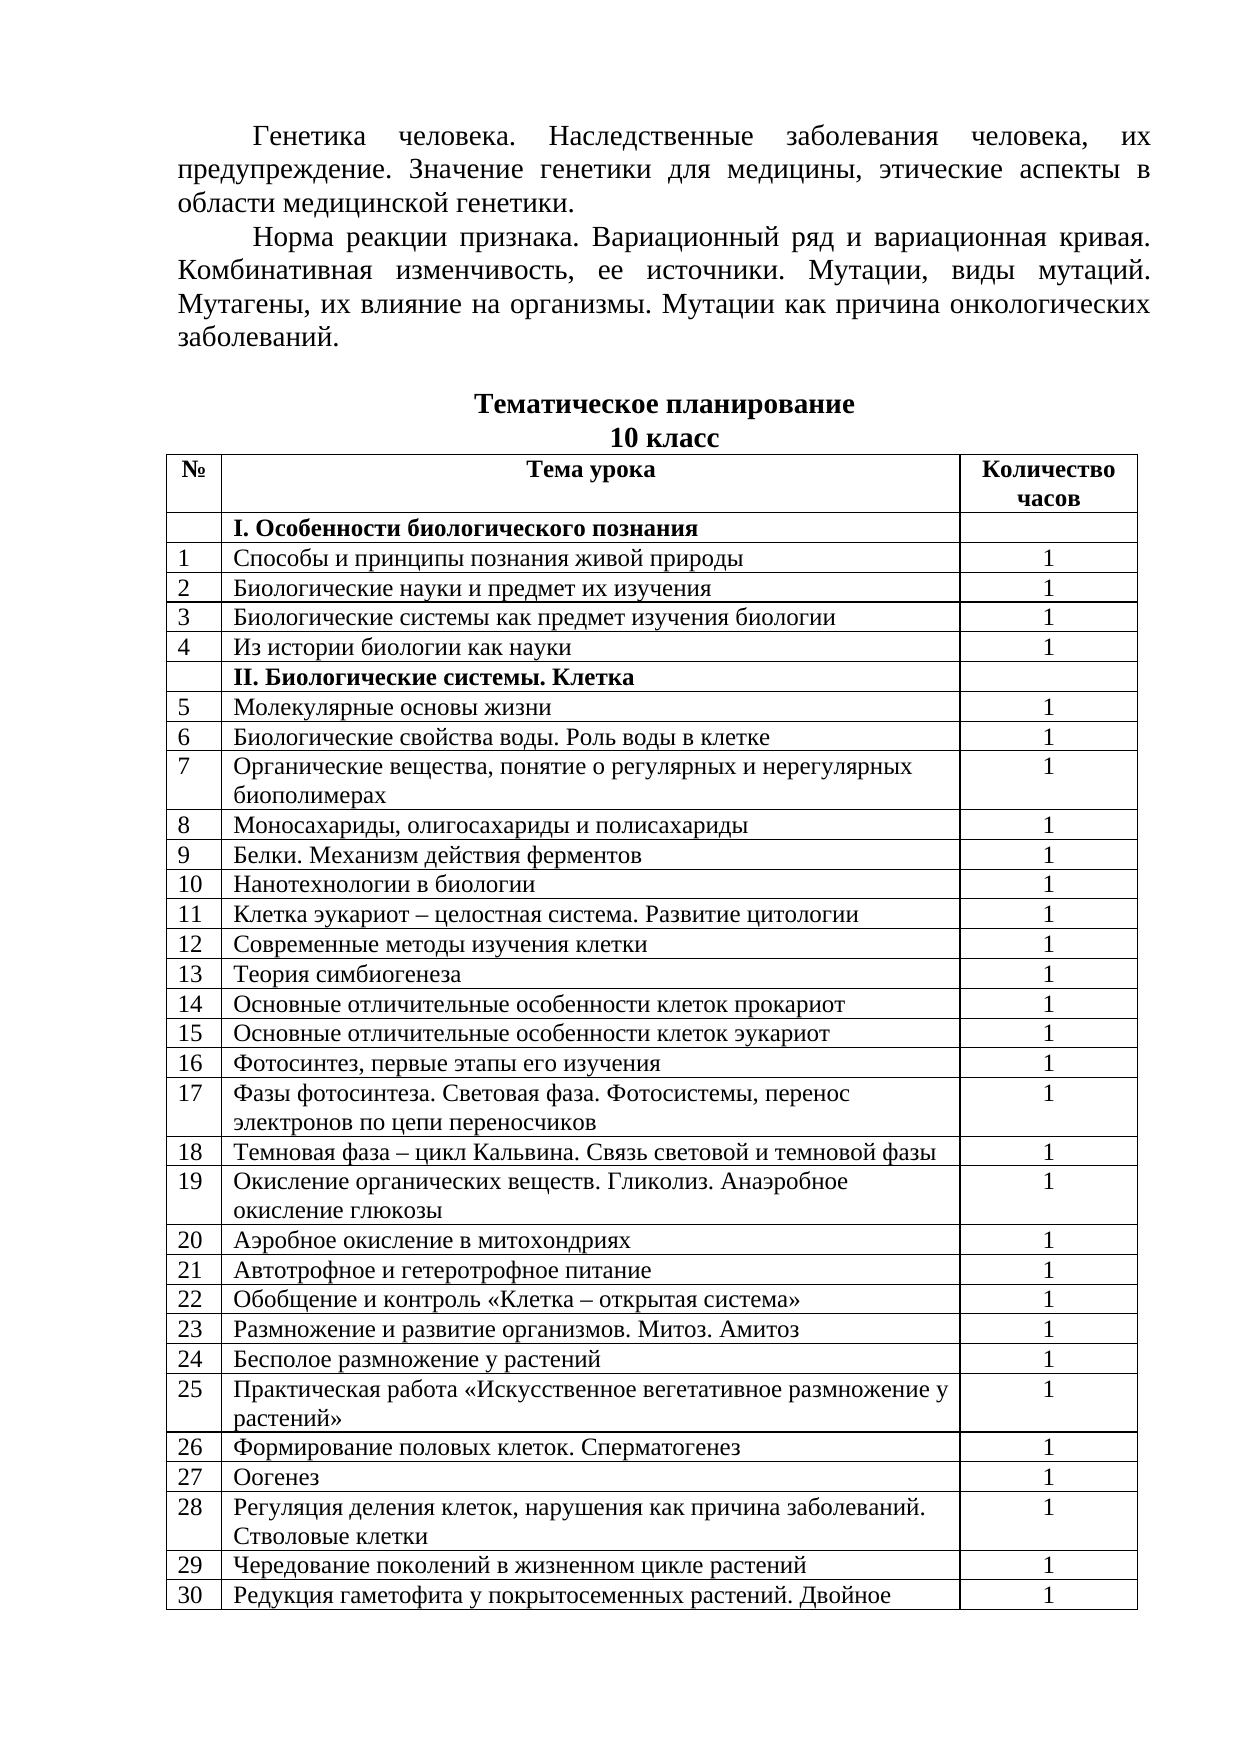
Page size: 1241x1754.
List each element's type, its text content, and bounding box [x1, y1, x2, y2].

table_cell Бесполое размножение у растений [222, 1344, 959, 1373]
table_cell 1 [961, 840, 1137, 868]
table_cell 1 [961, 692, 1137, 721]
table_cell Биологические свойства воды. Роль воды в клетке [222, 722, 959, 750]
table_cell 26 [167, 1433, 221, 1461]
table_cell Размножение и развитие организмов. Митоз. Амитоз [222, 1314, 959, 1343]
table_cell Из истории биологии как науки [222, 632, 959, 661]
table_cell 1 [961, 1551, 1137, 1579]
table_cell 23 [167, 1314, 221, 1343]
table_cell 1 [961, 1137, 1137, 1165]
table_cell Фотосинтез, первые этапы его изучения [222, 1048, 959, 1077]
table_cell 27 [167, 1462, 221, 1491]
table_cell 1 [961, 989, 1137, 1017]
table_cell 5 [167, 692, 221, 721]
table_cell 4 [167, 632, 221, 661]
table_cell 1 [961, 573, 1137, 601]
table_cell 1 [961, 1580, 1137, 1609]
table_cell Биологические системы как предмет изучения биологии [222, 603, 959, 631]
table_cell [167, 662, 221, 691]
table_cell 15 [167, 1019, 221, 1047]
table_cell Фазы фотосинтеза. Световая фаза. Фотосистемы, перенос электронов по цепи переносчиков [222, 1078, 959, 1136]
table_header Тема урока [222, 455, 959, 512]
table_cell 8 [167, 810, 221, 839]
table_cell II. Биологические системы. Клетка [222, 662, 959, 691]
table_cell 1 [961, 1344, 1137, 1373]
table_cell Автотрофное и гетеротрофное питание [222, 1255, 959, 1283]
table_cell 1 [961, 751, 1137, 809]
table_cell 21 [167, 1255, 221, 1283]
table_cell 28 [167, 1492, 221, 1549]
table_cell 1 [961, 1166, 1137, 1224]
table_cell 1 [961, 1374, 1137, 1431]
table_cell Практическая работа «Искусственное вегетативное размножение у растений» [222, 1374, 959, 1431]
table_cell 24 [167, 1344, 221, 1373]
table_cell 1 [961, 1048, 1137, 1077]
table_cell Основные отличительные особенности клеток эукариот [222, 1019, 959, 1047]
table_cell Биологические науки и предмет их изучения [222, 573, 959, 601]
table_cell 25 [167, 1374, 221, 1431]
table_cell 1 [167, 543, 221, 572]
table_cell 2 [167, 573, 221, 601]
table_cell 10 [167, 870, 221, 898]
table_cell 18 [167, 1137, 221, 1165]
table_cell [961, 662, 1137, 691]
table_cell 1 [961, 1492, 1137, 1549]
table_cell Основные отличительные особенности клеток прокариот [222, 989, 959, 1017]
table_cell 19 [167, 1166, 221, 1224]
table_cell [222, 1580, 959, 1609]
text Норма реакции признака. Вариационный ряд и вариационная кривая. Комбинативная изменчивость, ее источники. Мутации, виды мутаций. Мутагены, их влияние на организмы. Мутации как причина онкологических заболеваний. [177, 219, 1152, 353]
table_cell 11 [167, 899, 221, 928]
table_cell Окисление органических веществ. Гликолиз. Анаэробное окисление глюкозы [222, 1166, 959, 1224]
table_cell 1 [961, 1462, 1137, 1491]
table_cell 1 [961, 1078, 1137, 1136]
table_cell 20 [167, 1225, 221, 1254]
table_cell 1 [961, 959, 1137, 988]
table_cell Молекулярные основы жизни [222, 692, 959, 721]
table_header Количество часов [961, 455, 1137, 512]
table_cell 22 [167, 1285, 221, 1313]
table_cell 1 [961, 1019, 1137, 1047]
table_cell Органические вещества, понятие о регулярных и нерегулярных биополимерах [222, 751, 959, 809]
table_cell Оогенез [222, 1462, 959, 1491]
table_cell 1 [961, 1285, 1137, 1313]
table_cell 1 [961, 929, 1137, 958]
table_cell I. Особенности биологического познания [222, 513, 959, 542]
table_header № [167, 455, 221, 512]
table_cell Регуляция деления клеток, нарушения как причина заболеваний. Стволовые клетки [222, 1492, 959, 1549]
table_cell 1 [961, 1314, 1137, 1343]
table_cell 1 [961, 632, 1137, 661]
table_cell Нанотехнологии в биологии [222, 870, 959, 898]
table_cell [961, 513, 1137, 542]
table_cell 16 [167, 1048, 221, 1077]
table_cell 1 [961, 543, 1137, 572]
table_cell 7 [167, 751, 221, 809]
table_cell 3 [167, 603, 221, 631]
table_cell Белки. Механизм действия ферментов [222, 840, 959, 868]
table_cell 29 [167, 1551, 221, 1579]
text 10 класс [177, 420, 1152, 453]
table_cell 14 [167, 989, 221, 1017]
table_cell 6 [167, 722, 221, 750]
table_cell 1 [961, 722, 1137, 750]
table_cell 1 [961, 603, 1137, 631]
table_cell 1 [961, 1433, 1137, 1461]
table_cell 1 [961, 810, 1137, 839]
table_cell Моносахариды, олигосахариды и полисахариды [222, 810, 959, 839]
text Тематическое планирование [177, 386, 1152, 420]
table_cell 30 [167, 1580, 221, 1609]
table_cell 1 [961, 899, 1137, 928]
table_cell Современные методы изучения клетки [222, 929, 959, 958]
table_cell [167, 513, 221, 542]
table_cell 1 [961, 1225, 1137, 1254]
table_cell Обобщение и контроль «Клетка – открытая система» [222, 1285, 959, 1313]
table_cell Теория симбиогенеза [222, 959, 959, 988]
table_cell Чередование поколений в жизненном цикле растений [222, 1551, 959, 1579]
table_cell Аэробное окисление в митохондриях [222, 1225, 959, 1254]
table_cell 12 [167, 929, 221, 958]
table_cell Формирование половых клеток. Сперматогенез [222, 1433, 959, 1461]
table_cell 1 [961, 870, 1137, 898]
table_cell Клетка эукариот – целостная система. Развитие цитологии [222, 899, 959, 928]
text Генетика человека. Наследственные заболевания человека, их предупреждение. Значение генетики для медицины, этические аспекты в области медицинской генетики. [177, 118, 1152, 219]
table_cell 13 [167, 959, 221, 988]
table_cell 1 [961, 1255, 1137, 1283]
table_cell 17 [167, 1078, 221, 1136]
table_cell 9 [167, 840, 221, 868]
table_cell Темновая фаза – цикл Кальвина. Связь световой и темновой фазы [222, 1137, 959, 1165]
table_cell Способы и принципы познания живой природы [222, 543, 959, 572]
